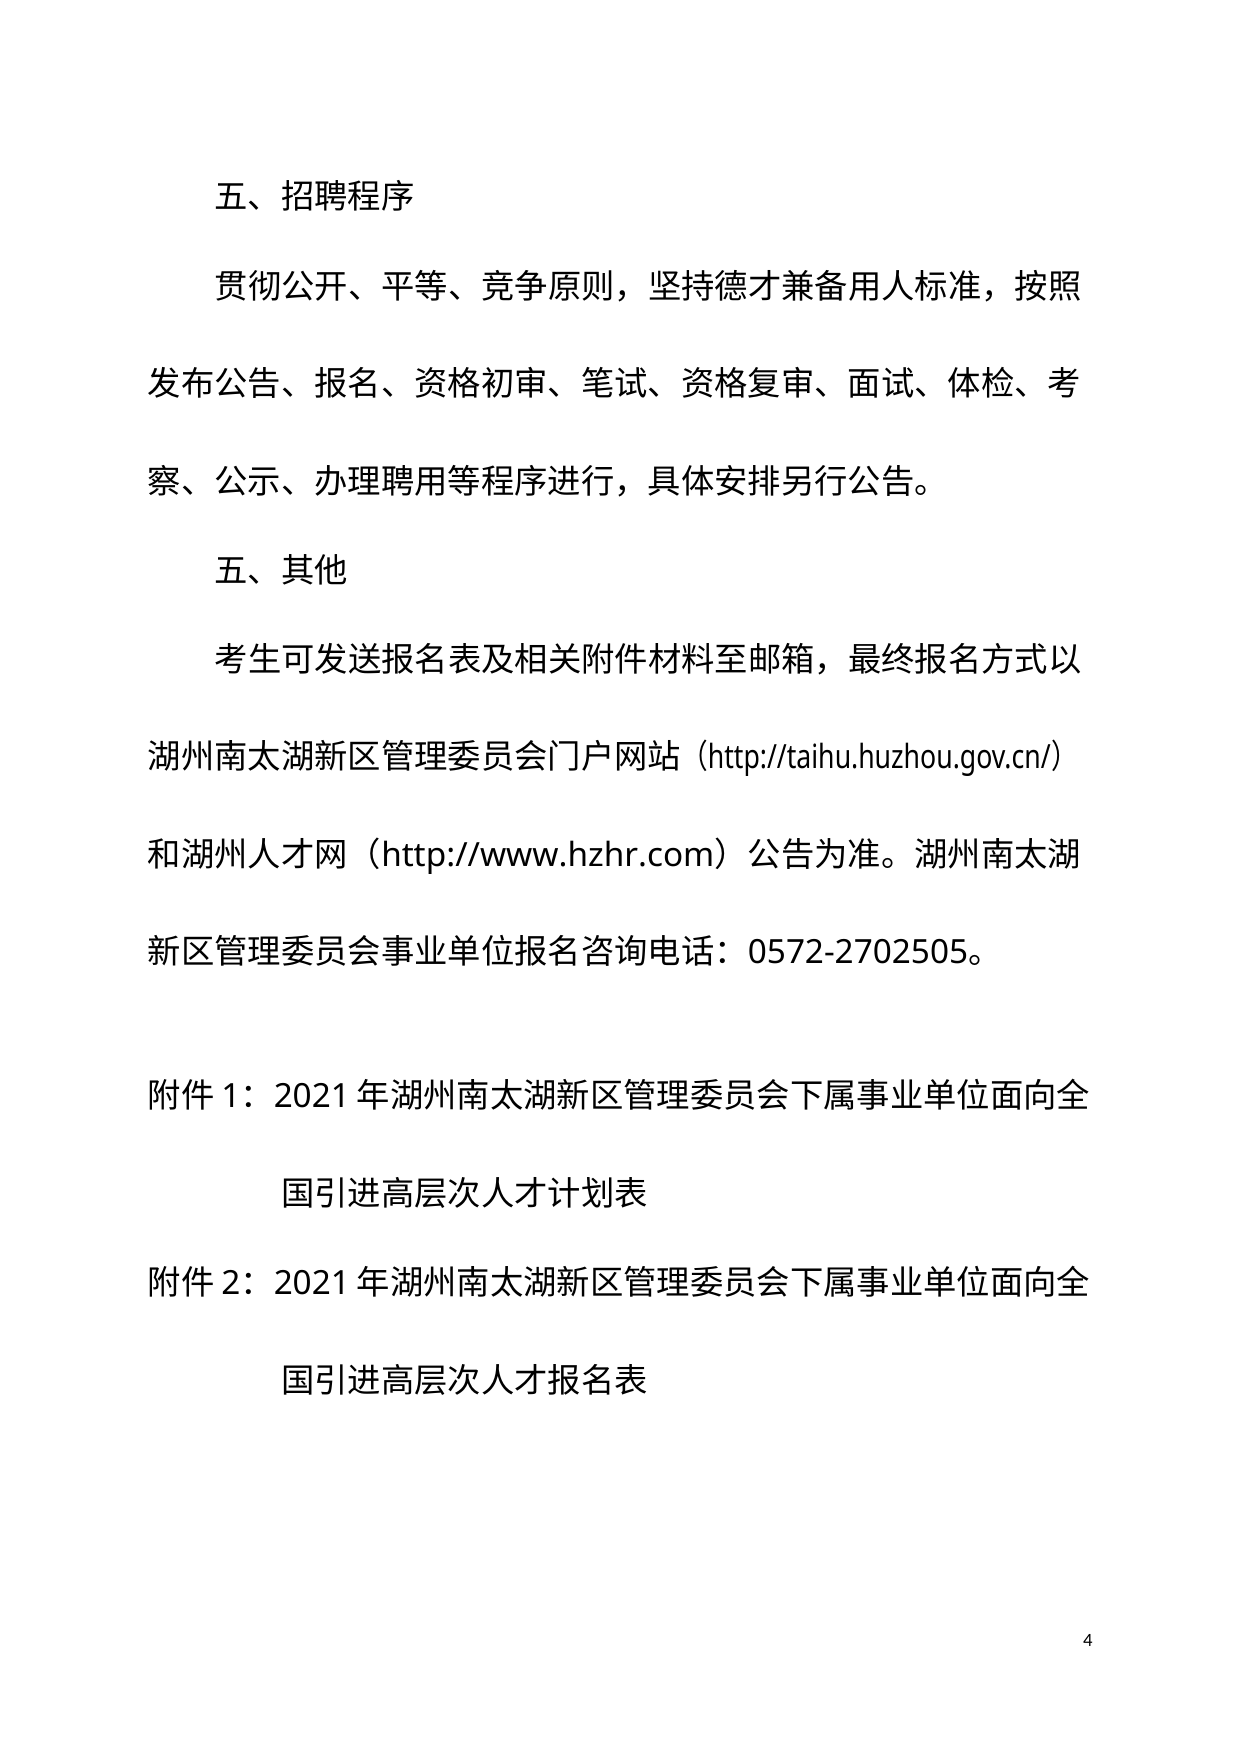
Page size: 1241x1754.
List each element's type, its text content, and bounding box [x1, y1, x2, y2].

text 考生可发送报名表及相关附件材料至邮箱，最终报名方式以湖州南太湖新区管理委员会门户网站（http://taihu.huzhou.gov.cn/）和湖州人才网（http://www.hzhr.com）公告为准。湖州南太湖新区管理委员会事业单位报名咨询电话：0572-2702505。 [148, 624, 1092, 982]
text 五、招聘程序 [148, 162, 1092, 227]
text 附件2：2021年湖州南太湖新区管理委员会下属事业单位面向全国引进高层次人才报名表 [148, 1248, 1092, 1410]
text 五、其他 [148, 535, 1092, 600]
text 附件1：2021年湖州南太湖新区管理委员会下属事业单位面向全国引进高层次人才计划表 [148, 1061, 1092, 1223]
text 贯彻公开、平等、竞争原则，坚持德才兼备用人标准，按照发布公告、报名、资格初审、笔试、资格复审、面试、体检、考察、公示、办理聘用等程序进行，具体安排另行公告。 [148, 251, 1092, 511]
